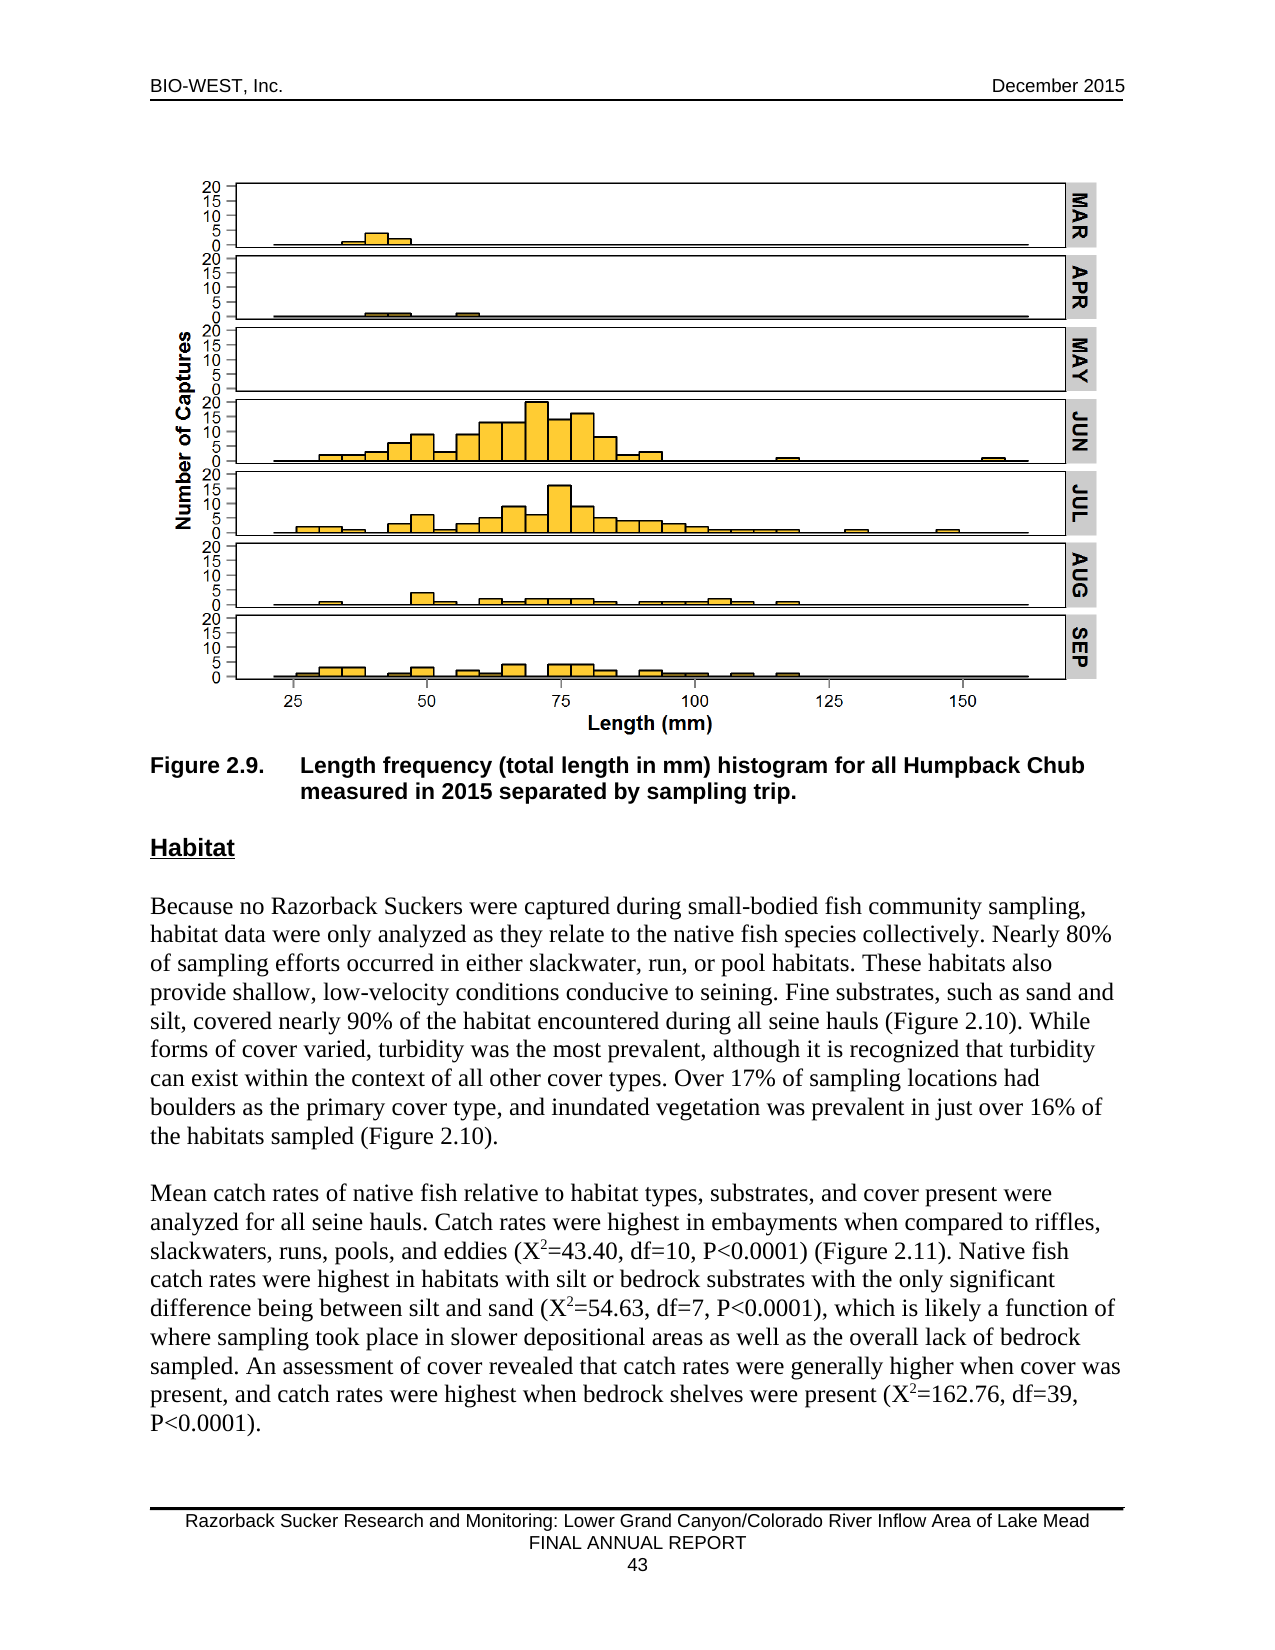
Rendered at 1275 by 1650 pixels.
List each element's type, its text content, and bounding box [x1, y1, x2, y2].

subtitle Habitat [150, 833, 1125, 862]
text Mean catch rates of native fish relative to habitat types, substrates, and cover present were analyzed for all seine hauls. Catch rates were highest in embayments when compared to riffles, slackwaters, runs, pools, and eddies (X2=43.40, df=10, P<0.0001) (Figure 2.11). Native fish catch rates were highest in habitats with silt or bedrock substrates with the only significant difference being between silt and sand (X2=54.63, df=7, P<0.0001), which is likely a function of where sampling took place in slower depositional areas as well as the overall lack of bedrock sampled. An assessment of cover revealed that catch rates were generally higher when cover was present, and catch rates were highest when bedrock shelves were present (X2=162.76, df=39, P<0.0001). [150, 1178, 1125, 1437]
text Because no Razorback Suckers were captured during small-bodied fish community sampling, habitat data were only analyzed as they relate to the native fish species collectively. Nearly 80% of sampling efforts occurred in either slackwater, run, or pool habitats. These habitats also provide shallow, low-velocity conditions conducive to seining. Fine substrates, such as sand and silt, covered nearly 90% of the habitat encountered during all seine hauls (Figure 2.10). While forms of cover varied, turbidity was the most prevalent, although it is recognized that turbidity can exist within the context of all other cover types. Over 17% of sampling locations had boulders as the primary cover type, and inundated vegetation was prevalent in just over 16% of the habitats sampled (Figure 2.10). [150, 891, 1125, 1149]
picture [152, 153, 1125, 752]
